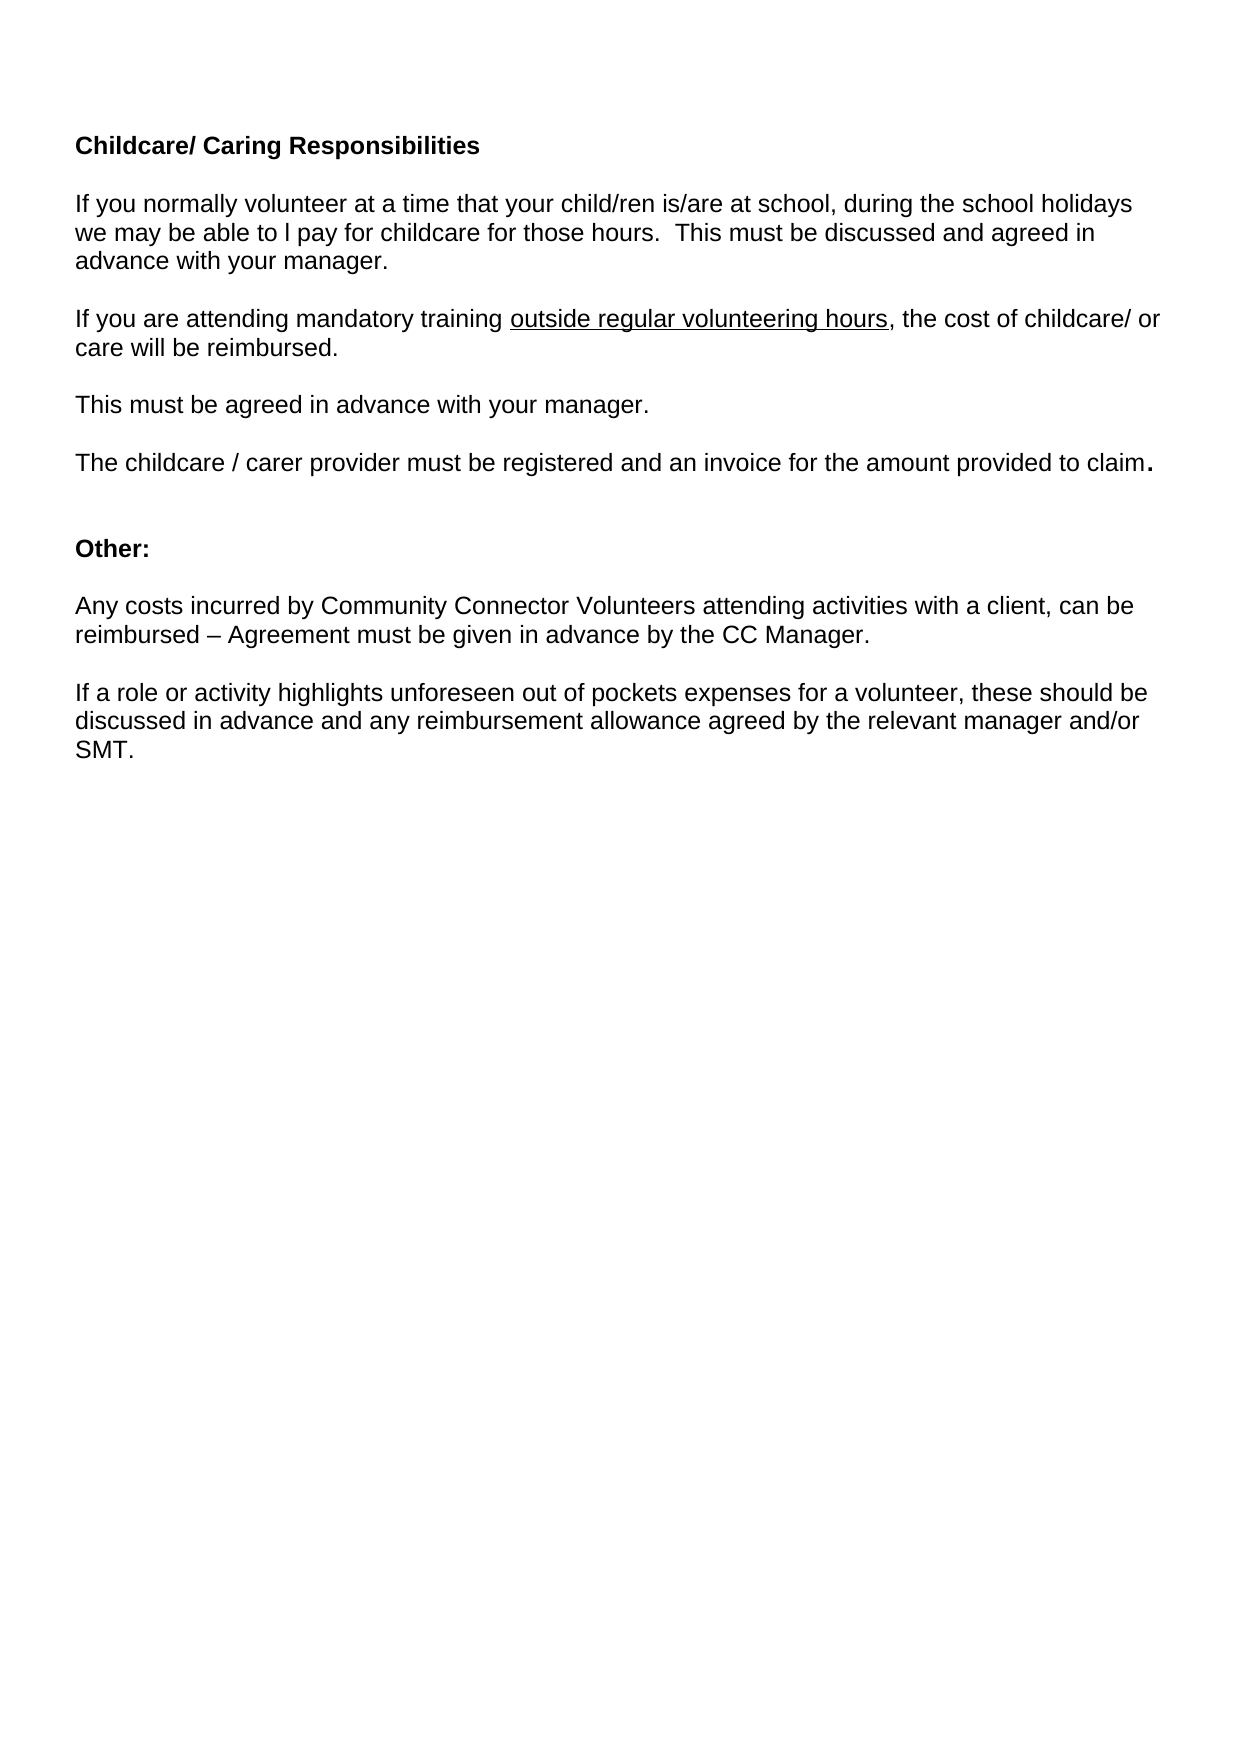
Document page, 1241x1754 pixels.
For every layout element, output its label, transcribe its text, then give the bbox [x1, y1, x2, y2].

text Childcare/ Caring Responsibilities [75, 131, 1165, 160]
text The childcare / carer provider must be registered and an invoice for the amount provided to claim. [75, 447, 1165, 476]
text If you are attending mandatory training outside regular volunteering hours, the cost of childcare/ or care will be reimbursed. [75, 304, 1165, 361]
text If you normally volunteer at a time that your child/ren is/are at school, during the school holidays we may be able to l pay for childcare for those hours. This must be discussed and agreed in advance with your manager. [75, 189, 1165, 275]
text Any costs incurred by Community Connector Volunteers attending activities with a client, can be reimbursed – Agreement must be given in advance by the CC Manager. [75, 591, 1165, 649]
text If a role or activity highlights unforeseen out of pockets expenses for a volunteer, these should be discussed in advance and any reimbursement allowance agreed by the relevant manager and/or SMT. [75, 677, 1165, 764]
text Other: [75, 534, 1165, 562]
text This must be agreed in advance with your manager. [75, 390, 1165, 419]
